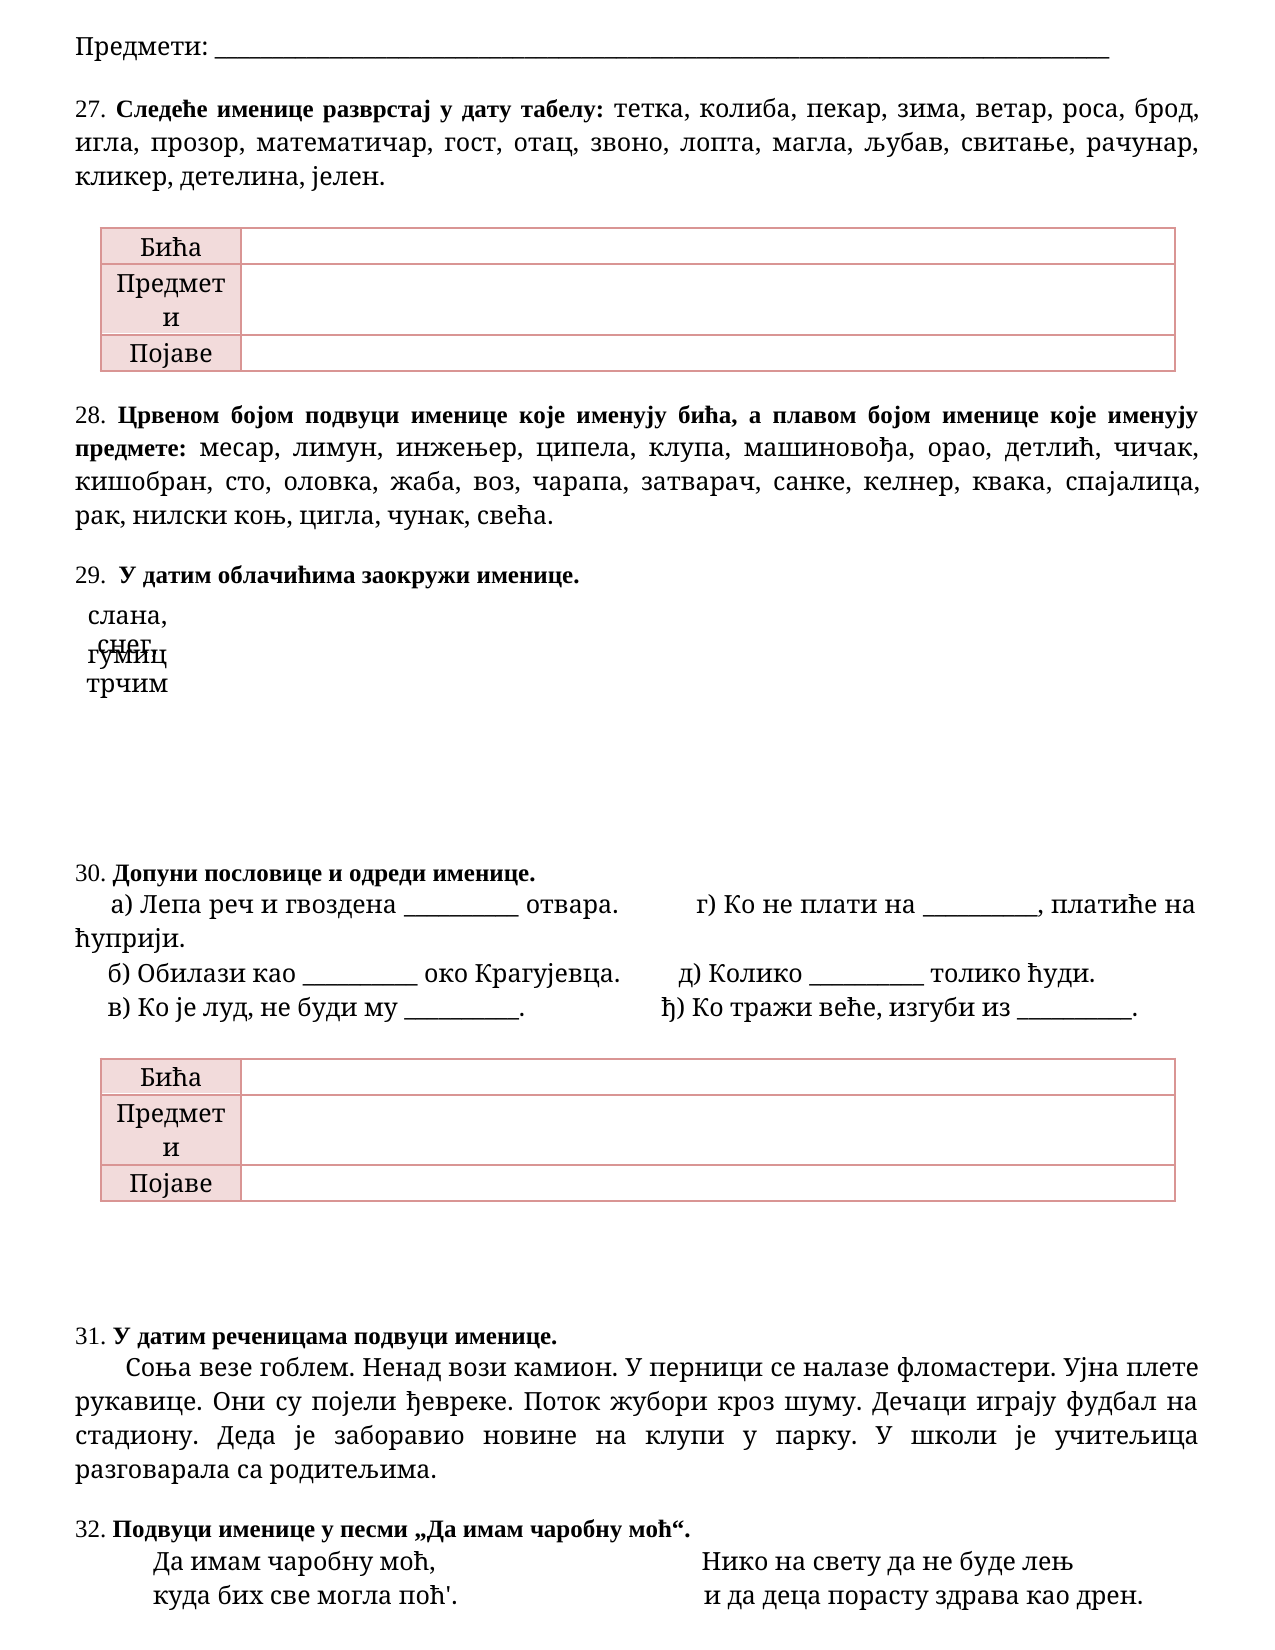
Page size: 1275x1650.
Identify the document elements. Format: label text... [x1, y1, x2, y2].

table_cell [242, 1096, 1174, 1164]
text в) Ко је луд, не буди му __________. ђ) Ко тражи веће, изгуби из __________. [75, 989, 1200, 1023]
text 32. Подвуци именице у песми „Да имам чаробну моћ“. [75, 1514, 1200, 1543]
table_cell Предмети [102, 1096, 240, 1164]
text 27. Следеће именице разврстај у дату табелу: тетка, колиба, пекар, зима, ветар, роса, брод, игла, прозор, математичар, гост, отац, звоно, лопта, магла, љубав, свитање, рачунар, кликер, детелина, јелен. [75, 91, 1200, 193]
table_cell [242, 1166, 1174, 1200]
table_cell [242, 336, 1174, 370]
table_header Бића [102, 1060, 240, 1093]
table_header [242, 229, 1174, 263]
table_cell [242, 265, 1174, 333]
text Предмети: ______________________________________________________________________________ [75, 28, 1200, 62]
table_header [242, 1060, 1174, 1093]
text Да имам чаробну моћ, Нико на свету да не буде лењ [75, 1543, 1200, 1577]
text куда бих све могла поћ'. и да деца порасту здрава као дрен. [75, 1577, 1200, 1611]
text 29. У датим облачићима заокружи именице. [75, 560, 1200, 589]
table_cell Појаве [102, 1166, 240, 1200]
table_cell Предмети [102, 265, 240, 333]
text а) Лепа реч и гвоздена __________ отвара. г) Ко не плати на __________, платиће на ћуприји. [75, 887, 1200, 955]
list Соња везе гоблем. Ненад вози камион. У перници се налазе фломастери. Ујна плете рукавице. Они су појели ђевреке. Поток жубори кроз шуму. Дечаци играју фудбал на стадиону. Деда је заборавио новине на клупи у парку. У школи је учитељица разговарала са родитељима. [75, 1349, 1200, 1486]
table_cell Појаве [102, 336, 240, 370]
text 31. У датим реченицама подвуци именице. [75, 1321, 1200, 1349]
table_header Бића [102, 229, 240, 263]
text 30. Допуни пословице и одреди именице. [75, 858, 1200, 887]
text б) Обилази као __________ око Крагујевца. д) Колико __________ толико ћуди. [75, 955, 1200, 989]
text 28. Црвеном бојом подвуци именице које именују бића, а плавом бојом именице које именују предмете: месар, лимун, инжењер, ципела, клупа, машиновођа, орао, детлић, чичак, кишобран, сто, оловка, жаба, воз, чарапа, затварач, санке, келнер, квака, спајалица, рак, нилски коњ, цигла, чунак, свећа. [75, 401, 1200, 531]
